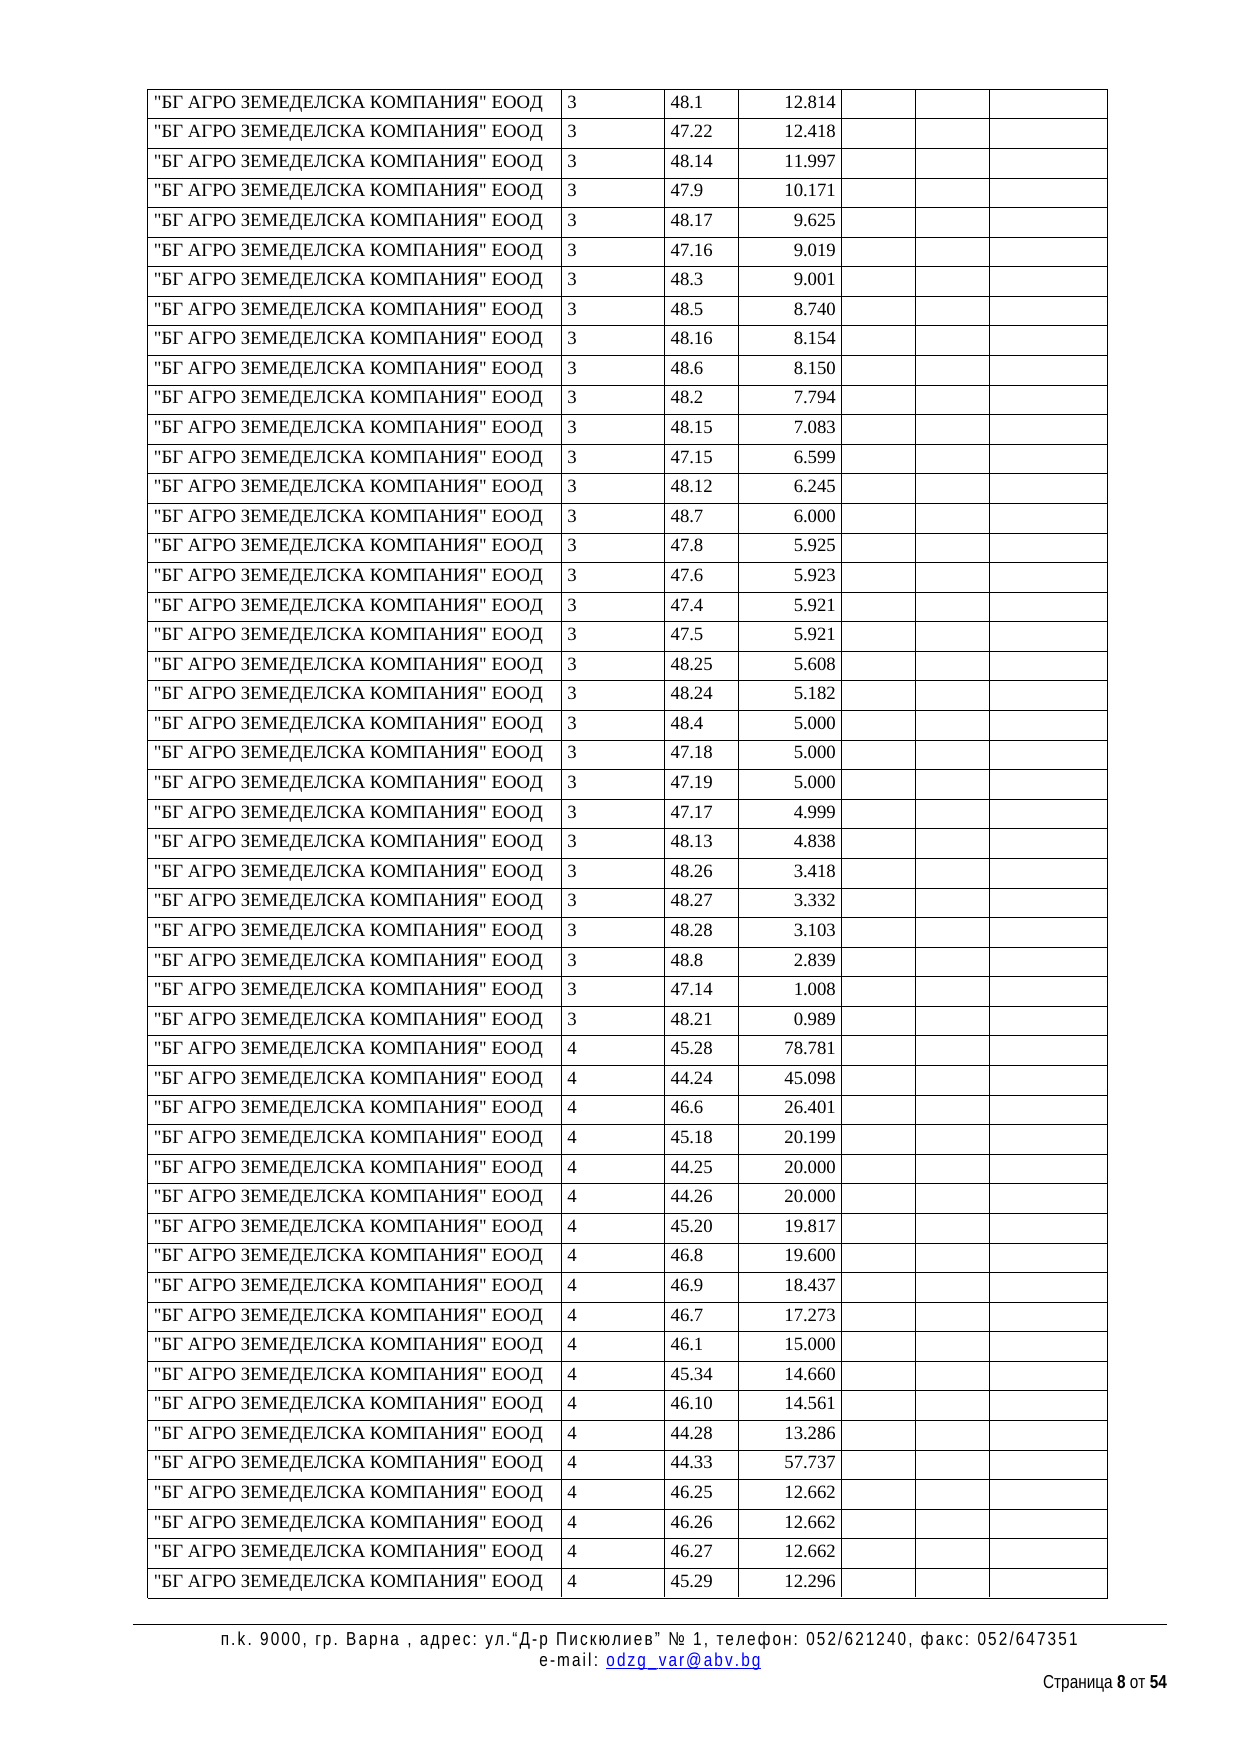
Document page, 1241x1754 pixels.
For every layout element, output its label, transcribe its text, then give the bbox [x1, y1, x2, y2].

table_cell [916, 1155, 989, 1183]
table_cell "БГ АГРО ЗЕМЕДЕЛСКА КОМПАНИЯ" EООД [148, 297, 561, 325]
table_cell 48.8 [665, 948, 738, 976]
table_cell 5.000 [739, 741, 841, 769]
table_cell 3 [562, 238, 664, 266]
table_cell [916, 1421, 989, 1449]
table_cell 5.921 [739, 622, 841, 651]
table_cell 48.3 [665, 267, 738, 296]
table_cell 12.662 [739, 1510, 841, 1538]
table_cell [916, 1332, 989, 1361]
table_cell [842, 681, 915, 710]
table_cell [916, 563, 989, 592]
table_cell 4.838 [739, 829, 841, 858]
table_cell 4.999 [739, 800, 841, 828]
table_cell 8.154 [739, 326, 841, 355]
table_cell [842, 889, 915, 917]
table_cell 3 [562, 415, 664, 444]
table_cell "БГ АГРО ЗЕМЕДЕЛСКА КОМПАНИЯ" EООД [148, 741, 561, 769]
table_cell [842, 1214, 915, 1242]
table_cell [842, 1125, 915, 1154]
table_cell "БГ АГРО ЗЕМЕДЕЛСКА КОМПАНИЯ" EООД [148, 267, 561, 296]
table_cell 4 [562, 1569, 664, 1597]
table_cell 4 [562, 1066, 664, 1094]
table_cell 6.599 [739, 445, 841, 473]
table_cell "БГ АГРО ЗЕМЕДЕЛСКА КОМПАНИЯ" EООД [148, 1421, 561, 1449]
table_cell "БГ АГРО ЗЕМЕДЕЛСКА КОМПАНИЯ" EООД [148, 534, 561, 562]
table_cell 47.14 [665, 977, 738, 1006]
table_cell 48.12 [665, 474, 738, 503]
table_cell [916, 977, 989, 1006]
table_cell 3.332 [739, 889, 841, 917]
table_cell 48.25 [665, 652, 738, 680]
table_cell [990, 1096, 1107, 1124]
table_cell 5.921 [739, 593, 841, 621]
table_cell 3 [562, 711, 664, 739]
table_cell 47.5 [665, 622, 738, 651]
table_cell [916, 90, 989, 118]
table_cell "БГ АГРО ЗЕМЕДЕЛСКА КОМПАНИЯ" EООД [148, 179, 561, 207]
table_cell "БГ АГРО ЗЕМЕДЕЛСКА КОМПАНИЯ" EООД [148, 1007, 561, 1035]
table_cell 5.000 [739, 770, 841, 799]
table_cell [916, 1007, 989, 1035]
table_cell "БГ АГРО ЗЕМЕДЕЛСКА КОМПАНИЯ" EООД [148, 326, 561, 355]
table_cell [842, 1036, 915, 1065]
table_cell [990, 1273, 1107, 1302]
table_cell "БГ АГРО ЗЕМЕДЕЛСКА КОМПАНИЯ" EООД [148, 889, 561, 917]
table_cell [916, 504, 989, 532]
table_cell 3 [562, 741, 664, 769]
table_cell [990, 179, 1107, 207]
table_cell [842, 90, 915, 118]
table_cell "БГ АГРО ЗЕМЕДЕЛСКА КОМПАНИЯ" EООД [148, 504, 561, 532]
table_cell 45.34 [665, 1362, 738, 1390]
table_cell 48.4 [665, 711, 738, 739]
table_cell [916, 1214, 989, 1242]
table_cell 3 [562, 622, 664, 651]
table_cell [916, 356, 989, 384]
table_cell [916, 208, 989, 237]
table_cell 4 [562, 1539, 664, 1568]
table_cell 4 [562, 1214, 664, 1242]
table_cell "БГ АГРО ЗЕМЕДЕЛСКА КОМПАНИЯ" EООД [148, 1510, 561, 1538]
table_cell [916, 1539, 989, 1568]
table_cell [990, 1332, 1107, 1361]
table_cell [916, 1066, 989, 1094]
table_cell [842, 504, 915, 532]
table_cell 4 [562, 1451, 664, 1479]
table_cell 4 [562, 1391, 664, 1420]
table_cell 45.29 [665, 1569, 738, 1597]
table_cell 46.8 [665, 1244, 738, 1272]
table_cell 48.16 [665, 326, 738, 355]
table_cell 20.199 [739, 1125, 841, 1154]
table_cell [842, 1480, 915, 1509]
table_cell [916, 1273, 989, 1302]
table_cell [916, 386, 989, 414]
table_cell [990, 1362, 1107, 1390]
table_cell [916, 593, 989, 621]
table_cell "БГ АГРО ЗЕМЕДЕЛСКА КОМПАНИЯ" EООД [148, 356, 561, 384]
table_cell [990, 1510, 1107, 1538]
table_cell 47.4 [665, 593, 738, 621]
table_cell [990, 149, 1107, 177]
table_cell 44.25 [665, 1155, 738, 1183]
table_cell 48.6 [665, 356, 738, 384]
table_cell [990, 297, 1107, 325]
table_cell [916, 534, 989, 562]
table_cell "БГ АГРО ЗЕМЕДЕЛСКА КОМПАНИЯ" EООД [148, 1480, 561, 1509]
table_cell [842, 208, 915, 237]
table_cell [916, 829, 989, 858]
table_cell "БГ АГРО ЗЕМЕДЕЛСКА КОМПАНИЯ" EООД [148, 563, 561, 592]
table_cell [990, 1184, 1107, 1213]
table_cell 4 [562, 1421, 664, 1449]
table_cell 12.662 [739, 1539, 841, 1568]
table_cell [916, 1244, 989, 1272]
table_cell 3 [562, 593, 664, 621]
table_cell 3 [562, 889, 664, 917]
table_cell [990, 593, 1107, 621]
table_cell [842, 179, 915, 207]
table_cell [842, 859, 915, 887]
table_cell 46.26 [665, 1510, 738, 1538]
table_cell [842, 711, 915, 739]
table_cell [990, 829, 1107, 858]
table_cell 4 [562, 1036, 664, 1065]
table_cell 3 [562, 534, 664, 562]
table_cell [990, 1155, 1107, 1183]
table_cell "БГ АГРО ЗЕМЕДЕЛСКА КОМПАНИЯ" EООД [148, 681, 561, 710]
table_cell 11.997 [739, 149, 841, 177]
table_cell [916, 918, 989, 947]
table_cell [990, 681, 1107, 710]
table_cell 3 [562, 179, 664, 207]
table_cell "БГ АГРО ЗЕМЕДЕЛСКА КОМПАНИЯ" EООД [148, 1155, 561, 1183]
table_cell [990, 1125, 1107, 1154]
table_cell [916, 326, 989, 355]
table_cell [990, 1451, 1107, 1479]
table_cell 18.437 [739, 1273, 841, 1302]
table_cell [148, 1569, 561, 1597]
table_cell 12.662 [739, 1480, 841, 1509]
table_cell 5.608 [739, 652, 841, 680]
table_cell [842, 356, 915, 384]
table_cell 3 [562, 267, 664, 296]
table_cell 3.103 [739, 918, 841, 947]
table_cell [990, 1391, 1107, 1420]
table_cell 8.740 [739, 297, 841, 325]
table_cell 20.000 [739, 1184, 841, 1213]
table_cell [990, 1244, 1107, 1272]
table_cell 3 [562, 208, 664, 237]
table_cell "БГ АГРО ЗЕМЕДЕЛСКА КОМПАНИЯ" EООД [148, 1096, 561, 1124]
table_cell 48.2 [665, 386, 738, 414]
table_cell 12.418 [739, 119, 841, 148]
table_cell 48.27 [665, 889, 738, 917]
table_cell 4 [562, 1096, 664, 1124]
table_cell "БГ АГРО ЗЕМЕДЕЛСКА КОМПАНИЯ" EООД [148, 1332, 561, 1361]
table_cell [916, 297, 989, 325]
table_cell [990, 238, 1107, 266]
table_cell 5.923 [739, 563, 841, 592]
table_cell [842, 1303, 915, 1331]
table_cell [916, 711, 989, 739]
table_cell [990, 948, 1107, 976]
table_cell 44.33 [665, 1451, 738, 1479]
table_cell "БГ АГРО ЗЕМЕДЕЛСКА КОМПАНИЯ" EООД [148, 652, 561, 680]
table_cell [916, 149, 989, 177]
table_cell "БГ АГРО ЗЕМЕДЕЛСКА КОМПАНИЯ" EООД [148, 1066, 561, 1094]
table_cell "БГ АГРО ЗЕМЕДЕЛСКА КОМПАНИЯ" EООД [148, 1539, 561, 1568]
table_cell [916, 889, 989, 917]
table_cell "БГ АГРО ЗЕМЕДЕЛСКА КОМПАНИЯ" EООД [148, 415, 561, 444]
table_cell 19.817 [739, 1214, 841, 1242]
table_cell [916, 1391, 989, 1420]
table_cell [842, 474, 915, 503]
table_cell [990, 267, 1107, 296]
table_cell 4 [562, 1184, 664, 1213]
table_cell 47.16 [665, 238, 738, 266]
table_cell "БГ АГРО ЗЕМЕДЕЛСКА КОМПАНИЯ" EООД [148, 208, 561, 237]
table_cell [842, 593, 915, 621]
table_cell [916, 1480, 989, 1509]
table_cell [990, 563, 1107, 592]
table_cell 5.182 [739, 681, 841, 710]
table_cell 48.24 [665, 681, 738, 710]
table_cell [842, 770, 915, 799]
table_cell 45.18 [665, 1125, 738, 1154]
table_cell 46.27 [665, 1539, 738, 1568]
table_cell [842, 1184, 915, 1213]
table_cell 47.22 [665, 119, 738, 148]
table_cell [842, 1244, 915, 1272]
table_cell [916, 1362, 989, 1390]
table_cell [842, 622, 915, 651]
table_cell 20.000 [739, 1155, 841, 1183]
table_cell 10.171 [739, 179, 841, 207]
table_cell [990, 474, 1107, 503]
table_cell 3 [562, 504, 664, 532]
table_cell 14.561 [739, 1391, 841, 1420]
table_cell 47.15 [665, 445, 738, 473]
table_cell 3 [562, 445, 664, 473]
table_cell [990, 1007, 1107, 1035]
table_cell "БГ АГРО ЗЕМЕДЕЛСКА КОМПАНИЯ" EООД [148, 1214, 561, 1242]
table_cell [842, 326, 915, 355]
table_cell 2.839 [739, 948, 841, 976]
table_cell 3 [562, 149, 664, 177]
table_cell 3 [562, 770, 664, 799]
table_cell 9.625 [739, 208, 841, 237]
table_cell 48.13 [665, 829, 738, 858]
table_cell [990, 386, 1107, 414]
table_cell 46.7 [665, 1303, 738, 1331]
table_cell [916, 1184, 989, 1213]
table_cell "БГ АГРО ЗЕМЕДЕЛСКА КОМПАНИЯ" EООД [148, 1273, 561, 1302]
table_cell [990, 445, 1107, 473]
table_cell [916, 1036, 989, 1065]
table_cell 4 [562, 1332, 664, 1361]
table_cell 5.925 [739, 534, 841, 562]
table_cell [916, 1569, 989, 1597]
table_cell "БГ АГРО ЗЕМЕДЕЛСКА КОМПАНИЯ" EООД [148, 1303, 561, 1331]
table_cell 17.273 [739, 1303, 841, 1331]
table_cell 13.286 [739, 1421, 841, 1449]
table_cell [842, 534, 915, 562]
table_cell [990, 504, 1107, 532]
table_cell "БГ АГРО ЗЕМЕДЕЛСКА КОМПАНИЯ" EООД [148, 859, 561, 887]
table_cell [842, 918, 915, 947]
table_cell [916, 741, 989, 769]
table_cell 1.008 [739, 977, 841, 1006]
table_cell "БГ АГРО ЗЕМЕДЕЛСКА КОМПАНИЯ" EООД [148, 238, 561, 266]
table_cell [990, 1303, 1107, 1331]
table_cell 47.18 [665, 741, 738, 769]
table_cell [916, 119, 989, 148]
table_cell 3 [562, 326, 664, 355]
table_cell 46.6 [665, 1096, 738, 1124]
table_cell [842, 741, 915, 769]
table_cell [990, 711, 1107, 739]
table_cell 47.8 [665, 534, 738, 562]
table_cell "БГ АГРО ЗЕМЕДЕЛСКА КОМПАНИЯ" EООД [148, 445, 561, 473]
table_cell 45.28 [665, 1036, 738, 1065]
table_cell 45.098 [739, 1066, 841, 1094]
table_cell 48.15 [665, 415, 738, 444]
table_cell "БГ АГРО ЗЕМЕДЕЛСКА КОМПАНИЯ" EООД [148, 918, 561, 947]
table_cell [842, 1007, 915, 1035]
table_cell 15.000 [739, 1332, 841, 1361]
table_cell 12.814 [739, 90, 841, 118]
table_cell [842, 149, 915, 177]
table_cell "БГ АГРО ЗЕМЕДЕЛСКА КОМПАНИЯ" EООД [148, 1451, 561, 1479]
table_cell 46.10 [665, 1391, 738, 1420]
table_cell 3 [562, 948, 664, 976]
table_cell [916, 652, 989, 680]
table_cell [990, 1036, 1107, 1065]
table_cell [148, 90, 561, 118]
table_cell 3 [562, 297, 664, 325]
table_cell 4 [562, 1480, 664, 1509]
table_cell 3 [562, 681, 664, 710]
table_cell 78.781 [739, 1036, 841, 1065]
table_cell [990, 1066, 1107, 1094]
table_cell 44.26 [665, 1184, 738, 1213]
table_cell [842, 652, 915, 680]
table_cell [916, 681, 989, 710]
table_cell [842, 563, 915, 592]
table_cell 3 [562, 474, 664, 503]
table_cell [916, 1510, 989, 1538]
table_cell [916, 1451, 989, 1479]
table_cell [842, 297, 915, 325]
table_cell 4 [562, 1362, 664, 1390]
table_cell "БГ АГРО ЗЕМЕДЕЛСКА КОМПАНИЯ" EООД [148, 622, 561, 651]
table_cell 5.000 [739, 711, 841, 739]
table_cell [842, 948, 915, 976]
table_cell 4 [562, 1510, 664, 1538]
table_cell 47.6 [665, 563, 738, 592]
table_cell 0.989 [739, 1007, 841, 1035]
table_cell [842, 1451, 915, 1479]
table_cell 8.150 [739, 356, 841, 384]
table_cell [990, 415, 1107, 444]
table_cell 9.019 [739, 238, 841, 266]
table_cell 3 [562, 918, 664, 947]
table_cell 3 [562, 119, 664, 148]
table_cell [916, 238, 989, 266]
table_cell 14.660 [739, 1362, 841, 1390]
table_cell [916, 800, 989, 828]
table_cell 3 [562, 859, 664, 887]
table_cell [842, 1273, 915, 1302]
table_cell 48.1 [665, 90, 738, 118]
table_cell [990, 356, 1107, 384]
table_cell [916, 1125, 989, 1154]
table_cell 47.19 [665, 770, 738, 799]
table_cell 48.26 [665, 859, 738, 887]
table_cell [990, 1421, 1107, 1449]
table_cell [990, 889, 1107, 917]
table_cell "БГ АГРО ЗЕМЕДЕЛСКА КОМПАНИЯ" EООД [148, 800, 561, 828]
table_cell 48.17 [665, 208, 738, 237]
table_cell 48.14 [665, 149, 738, 177]
table_cell [842, 415, 915, 444]
table_cell 46.25 [665, 1480, 738, 1509]
table_cell [842, 977, 915, 1006]
table_cell "БГ АГРО ЗЕМЕДЕЛСКА КОМПАНИЯ" EООД [148, 1391, 561, 1420]
table_cell 47.9 [665, 179, 738, 207]
table_cell 9.001 [739, 267, 841, 296]
table_cell 3 [562, 977, 664, 1006]
table_cell [842, 1421, 915, 1449]
table_cell [916, 267, 989, 296]
table_cell "БГ АГРО ЗЕМЕДЕЛСКА КОМПАНИЯ" EООД [148, 770, 561, 799]
table_cell "БГ АГРО ЗЕМЕДЕЛСКА КОМПАНИЯ" EООД [148, 977, 561, 1006]
table_cell "БГ АГРО ЗЕМЕДЕЛСКА КОМПАНИЯ" EООД [148, 1244, 561, 1272]
table_cell [916, 948, 989, 976]
table_cell 7.794 [739, 386, 841, 414]
table_cell [916, 859, 989, 887]
table_cell 3 [562, 652, 664, 680]
table_cell [916, 1303, 989, 1331]
table_cell [990, 1480, 1107, 1509]
table_cell [990, 622, 1107, 651]
table_cell 3 [562, 829, 664, 858]
table_cell [916, 1096, 989, 1124]
table_cell 12.296 [739, 1569, 841, 1597]
table_cell 19.600 [739, 1244, 841, 1272]
table_cell 3.418 [739, 859, 841, 887]
table_cell 46.9 [665, 1273, 738, 1302]
table_cell [916, 474, 989, 503]
table_cell 4 [562, 1155, 664, 1183]
table_cell "БГ АГРО ЗЕМЕДЕЛСКА КОМПАНИЯ" EООД [148, 1125, 561, 1154]
table_cell "БГ АГРО ЗЕМЕДЕЛСКА КОМПАНИЯ" EООД [148, 829, 561, 858]
table_cell [842, 1066, 915, 1094]
table_cell [990, 534, 1107, 562]
table_cell [842, 1539, 915, 1568]
table_cell "БГ АГРО ЗЕМЕДЕЛСКА КОМПАНИЯ" EООД [148, 386, 561, 414]
table_cell 3 [562, 800, 664, 828]
table_cell "БГ АГРО ЗЕМЕДЕЛСКА КОМПАНИЯ" EООД [148, 1184, 561, 1213]
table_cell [148, 119, 561, 148]
table_cell [990, 208, 1107, 237]
table_cell [916, 179, 989, 207]
table_cell [842, 445, 915, 473]
table_cell 45.20 [665, 1214, 738, 1242]
table_cell "БГ АГРО ЗЕМЕДЕЛСКА КОМПАНИЯ" EООД [148, 711, 561, 739]
table_cell 3 [562, 563, 664, 592]
table_cell 6.245 [739, 474, 841, 503]
table_cell 4 [562, 1303, 664, 1331]
table_cell [842, 238, 915, 266]
table_cell 44.24 [665, 1066, 738, 1094]
table_cell 46.1 [665, 1332, 738, 1361]
table_cell [842, 1569, 915, 1597]
table_cell "БГ АГРО ЗЕМЕДЕЛСКА КОМПАНИЯ" EООД [148, 1036, 561, 1065]
table_cell [990, 977, 1107, 1006]
table_cell 4 [562, 1273, 664, 1302]
table_cell [842, 1391, 915, 1420]
table_cell [842, 386, 915, 414]
table_cell "БГ АГРО ЗЕМЕДЕЛСКА КОМПАНИЯ" EООД [148, 948, 561, 976]
table_cell [842, 119, 915, 148]
table_cell [916, 622, 989, 651]
table_cell 44.28 [665, 1421, 738, 1449]
table_cell 48.7 [665, 504, 738, 532]
table_cell [990, 859, 1107, 887]
table_cell "БГ АГРО ЗЕМЕДЕЛСКА КОМПАНИЯ" EООД [148, 593, 561, 621]
table_cell [990, 652, 1107, 680]
table_cell [842, 1510, 915, 1538]
table_cell [916, 770, 989, 799]
table_cell [990, 1214, 1107, 1242]
table_cell 4 [562, 1125, 664, 1154]
table_cell "БГ АГРО ЗЕМЕДЕЛСКА КОМПАНИЯ" EООД [148, 1362, 561, 1390]
table_cell [842, 1096, 915, 1124]
table_cell [842, 267, 915, 296]
table_cell [990, 1569, 1107, 1597]
table_cell 48.28 [665, 918, 738, 947]
table_cell [842, 1362, 915, 1390]
table_cell 4 [562, 1244, 664, 1272]
table_cell [842, 1155, 915, 1183]
table_cell 48.21 [665, 1007, 738, 1035]
table_cell [990, 90, 1107, 118]
table_cell 3 [562, 386, 664, 414]
table_cell 3 [562, 90, 664, 118]
table_cell [842, 1332, 915, 1361]
table_cell 3 [562, 1007, 664, 1035]
table_cell 6.000 [739, 504, 841, 532]
table_cell "БГ АГРО ЗЕМЕДЕЛСКА КОМПАНИЯ" EООД [148, 149, 561, 177]
table_cell [990, 800, 1107, 828]
table_cell [990, 326, 1107, 355]
table_cell [990, 918, 1107, 947]
table_cell 47.17 [665, 800, 738, 828]
table_cell [842, 829, 915, 858]
table_cell 3 [562, 356, 664, 384]
table_cell "БГ АГРО ЗЕМЕДЕЛСКА КОМПАНИЯ" EООД [148, 474, 561, 503]
table_cell 57.737 [739, 1451, 841, 1479]
table_cell [842, 800, 915, 828]
table_cell [990, 770, 1107, 799]
table_cell 48.5 [665, 297, 738, 325]
table_cell [916, 445, 989, 473]
table_cell [916, 415, 989, 444]
table_cell 26.401 [739, 1096, 841, 1124]
table_cell [990, 119, 1107, 148]
table_cell [990, 1539, 1107, 1568]
table_cell [990, 741, 1107, 769]
table_cell 7.083 [739, 415, 841, 444]
